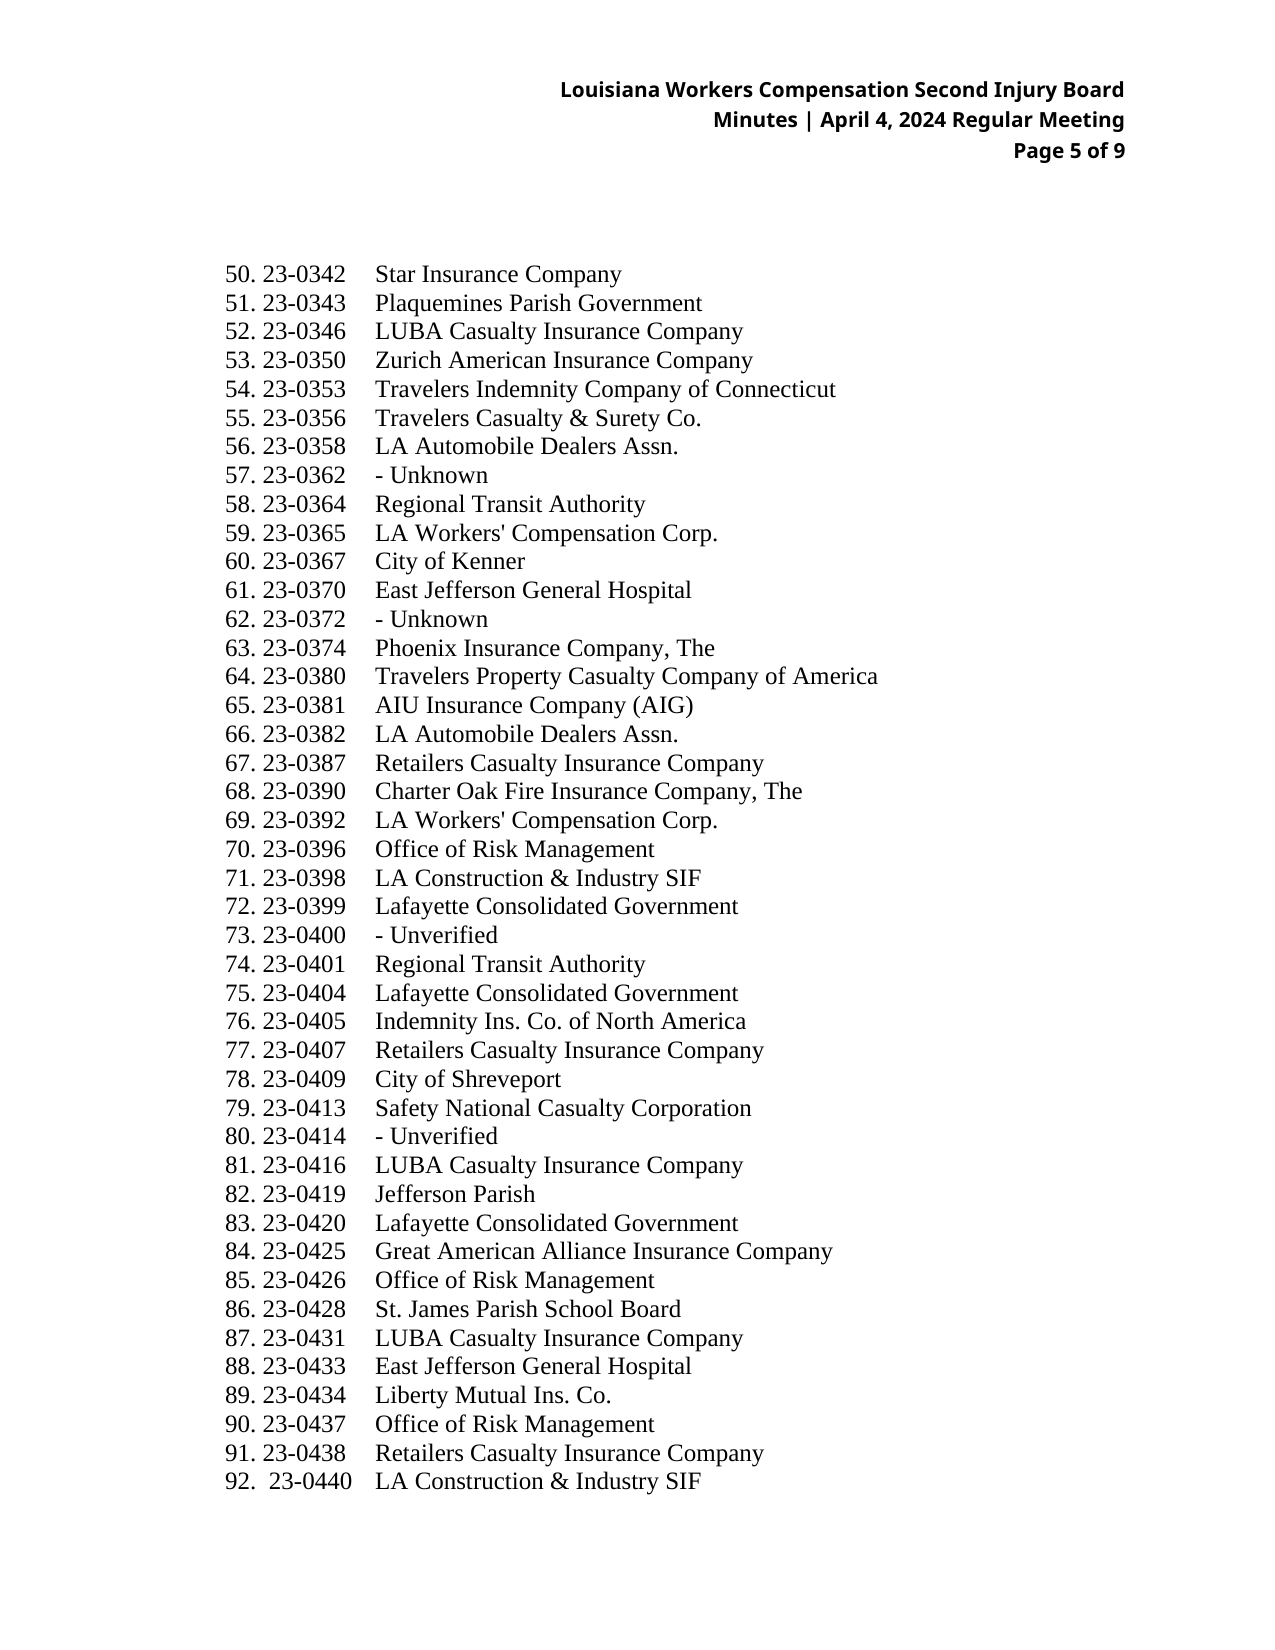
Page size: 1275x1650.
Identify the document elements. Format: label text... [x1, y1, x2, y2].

list 23-0350 Zurich American Insurance Company [225, 345, 1125, 374]
list 23-0404 Lafayette Consolidated Government [225, 978, 1125, 1006]
list 23-0374 Phoenix Insurance Company, The [225, 633, 1125, 661]
list 23-0390 Charter Oak Fire Insurance Company, The [225, 776, 1125, 805]
list 23-0440 LA Construction & Industry SIF [225, 1466, 1125, 1495]
list 23-0413 Safety National Casualty Corporation [225, 1093, 1125, 1121]
list 23-0420 Lafayette Consolidated Government [225, 1208, 1125, 1236]
list 23-0353 Travelers Indemnity Company of Connecticut [225, 374, 1125, 403]
list 23-0428 St. James Parish School Board [225, 1294, 1125, 1323]
list 23-0399 Lafayette Consolidated Government [225, 891, 1125, 920]
list 23-0380 Travelers Property Casualty Company of America [225, 661, 1125, 690]
list 23-0414 - Unverified [225, 1121, 1125, 1150]
list 23-0437 Office of Risk Management [225, 1409, 1125, 1438]
list 23-0405 Indemnity Ins. Co. of North America [225, 1006, 1125, 1035]
list 23-0387 Retailers Casualty Insurance Company [225, 748, 1125, 776]
list 23-0381 AIU Insurance Company (AIG) [225, 690, 1125, 719]
list 23-0372 - Unknown [225, 604, 1125, 633]
list 23-0419 Jefferson Parish [225, 1179, 1125, 1208]
list 23-0400 - Unverified [225, 920, 1125, 949]
list 23-0407 Retailers Casualty Insurance Company [225, 1035, 1125, 1064]
list 23-0438 Retailers Casualty Insurance Company [225, 1438, 1125, 1466]
list 23-0364 Regional Transit Authority [225, 489, 1125, 518]
list 23-0425 Great American Alliance Insurance Company [225, 1236, 1125, 1265]
list 23-0396 Office of Risk Management [225, 834, 1125, 863]
list 23-0358 LA Automobile Dealers Assn. [225, 431, 1125, 460]
list 23-0426 Office of Risk Management [225, 1265, 1125, 1294]
list 23-0342 Star Insurance Company [225, 259, 1125, 288]
list 23-0392 LA Workers' Compensation Corp. [225, 805, 1125, 834]
list 23-0367 City of Kenner [225, 546, 1125, 575]
list 23-0362 - Unknown [225, 460, 1125, 489]
list 23-0433 East Jefferson General Hospital [225, 1351, 1125, 1380]
list 23-0370 East Jefferson General Hospital [225, 575, 1125, 604]
list 23-0401 Regional Transit Authority [225, 949, 1125, 978]
list 23-0382 LA Automobile Dealers Assn. [225, 719, 1125, 748]
list 23-0365 LA Workers' Compensation Corp. [225, 518, 1125, 546]
list 23-0346 LUBA Casualty Insurance Company [225, 316, 1125, 345]
list 23-0343 Plaquemines Parish Government [225, 288, 1125, 316]
list 23-0431 LUBA Casualty Insurance Company [225, 1323, 1125, 1351]
list 23-0416 LUBA Casualty Insurance Company [225, 1150, 1125, 1179]
list 23-0409 City of Shreveport [225, 1064, 1125, 1093]
list 23-0356 Travelers Casualty & Surety Co. [225, 403, 1125, 431]
list 23-0398 LA Construction & Industry SIF [225, 863, 1125, 891]
list 23-0434 Liberty Mutual Ins. Co. [225, 1380, 1125, 1409]
